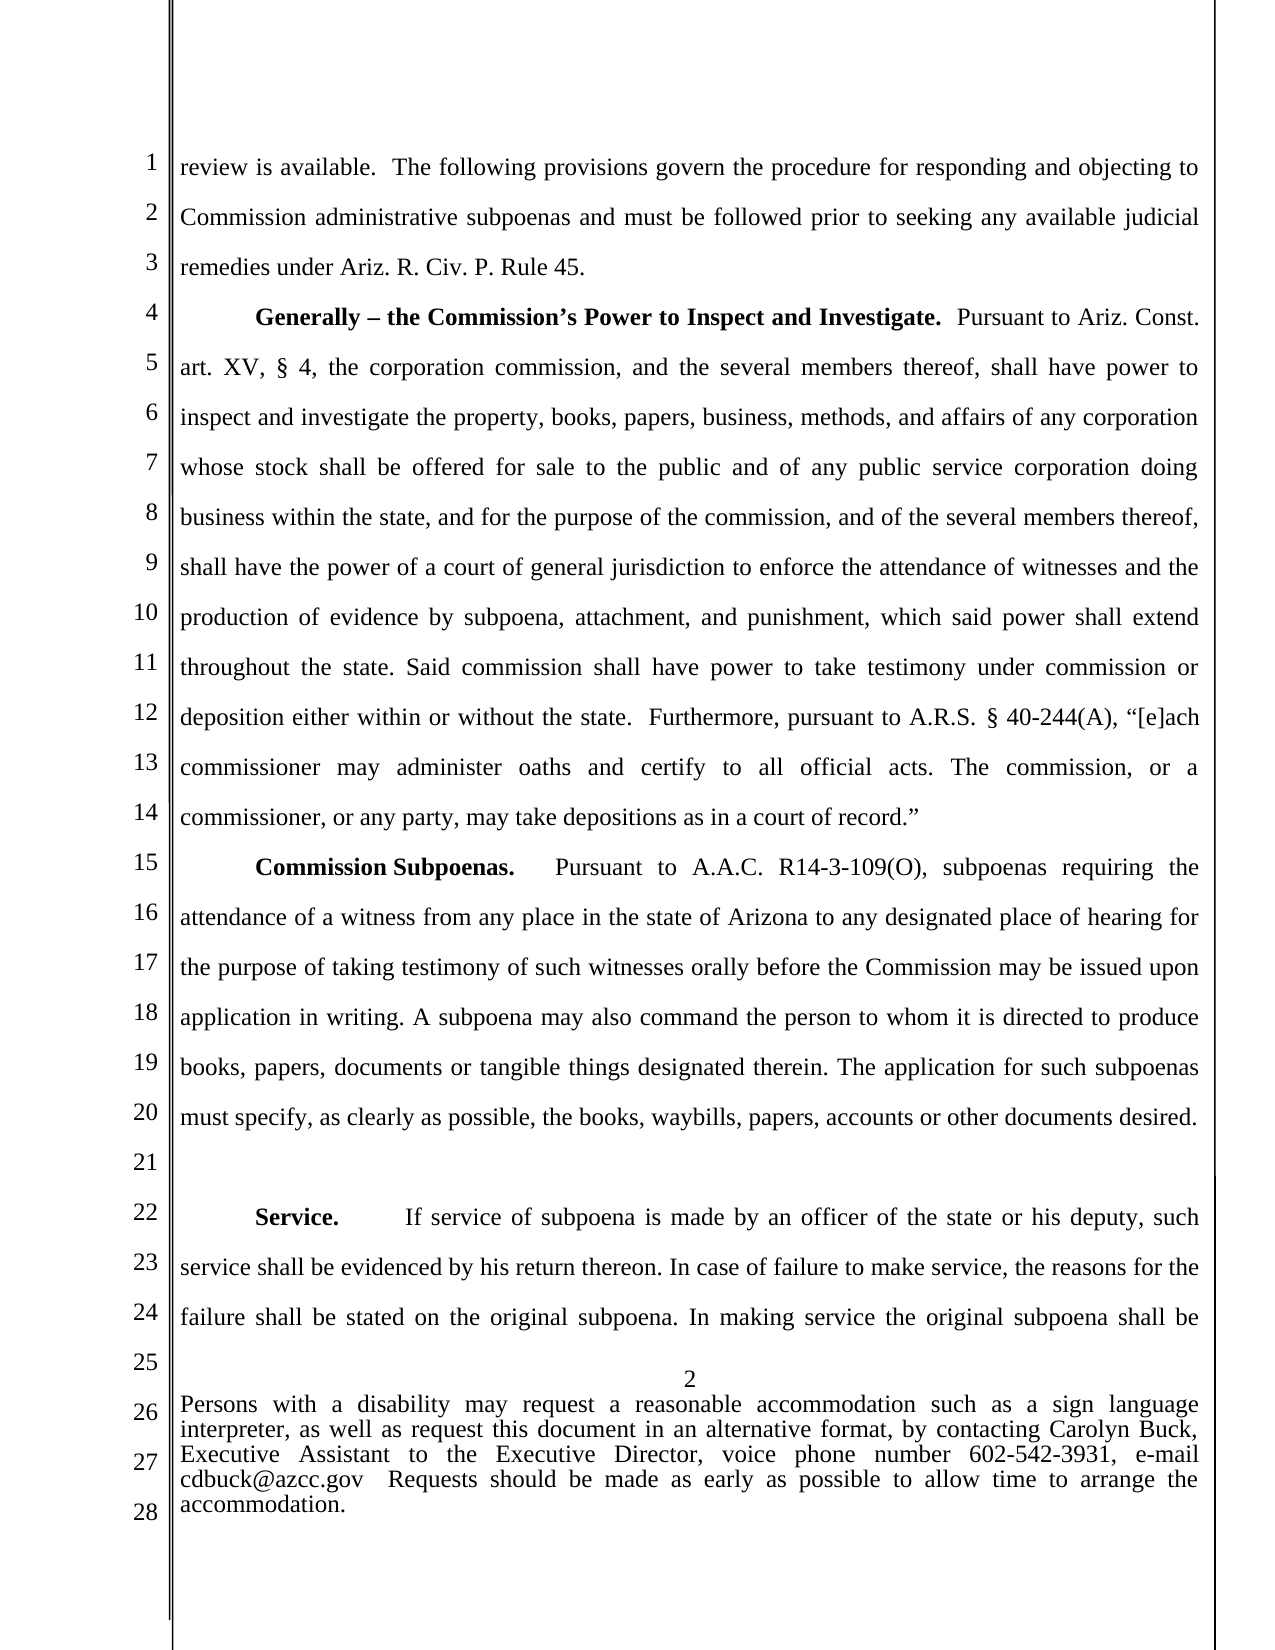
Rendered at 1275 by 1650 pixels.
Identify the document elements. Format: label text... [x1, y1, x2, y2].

text Commission Subpoenas. Pursuant to A.A.C. R14-3-109(O), subpoenas requiring the attendance of a witness from any place in the state of Arizona to any designated place of hearing for the purpose of taking testimony of such witnesses orally before the Commission may be issued upon application in writing. A subpoena may also command the person to whom it is directed to produce books, papers, documents or tangible things designated therein. The application for such subpoenas must specify, as clearly as possible, the books, waybills, papers, accounts or other documents desired. [180, 835, 1200, 1135]
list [180, 135, 1200, 285]
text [180, 1185, 1200, 1335]
text Generally – the Commission’s Power to Inspect and Investigate. Pursuant to Ariz. Const. art. XV, § 4, the corporation commission, and the several members thereof, shall have power to inspect and investigate the property, books, papers, business, methods, and affairs of any corporation whose stock shall be offered for sale to the public and of any public service corporation doing business within the state, and for the purpose of the commission, and of the several members thereof, shall have the power of a court of general jurisdiction to enforce the attendance of witnesses and the production of evidence by subpoena, attachment, and punishment, which said power shall extend throughout the state. Said commission shall have power to take testimony under commission or deposition either within or without the state. Furthermore, pursuant to A.R.S. § 40-244(A), “[e]ach commissioner may administer oaths and certify to all official acts. The commission, or a commissioner, or any party, may take depositions as in a court of record.” [180, 285, 1200, 835]
